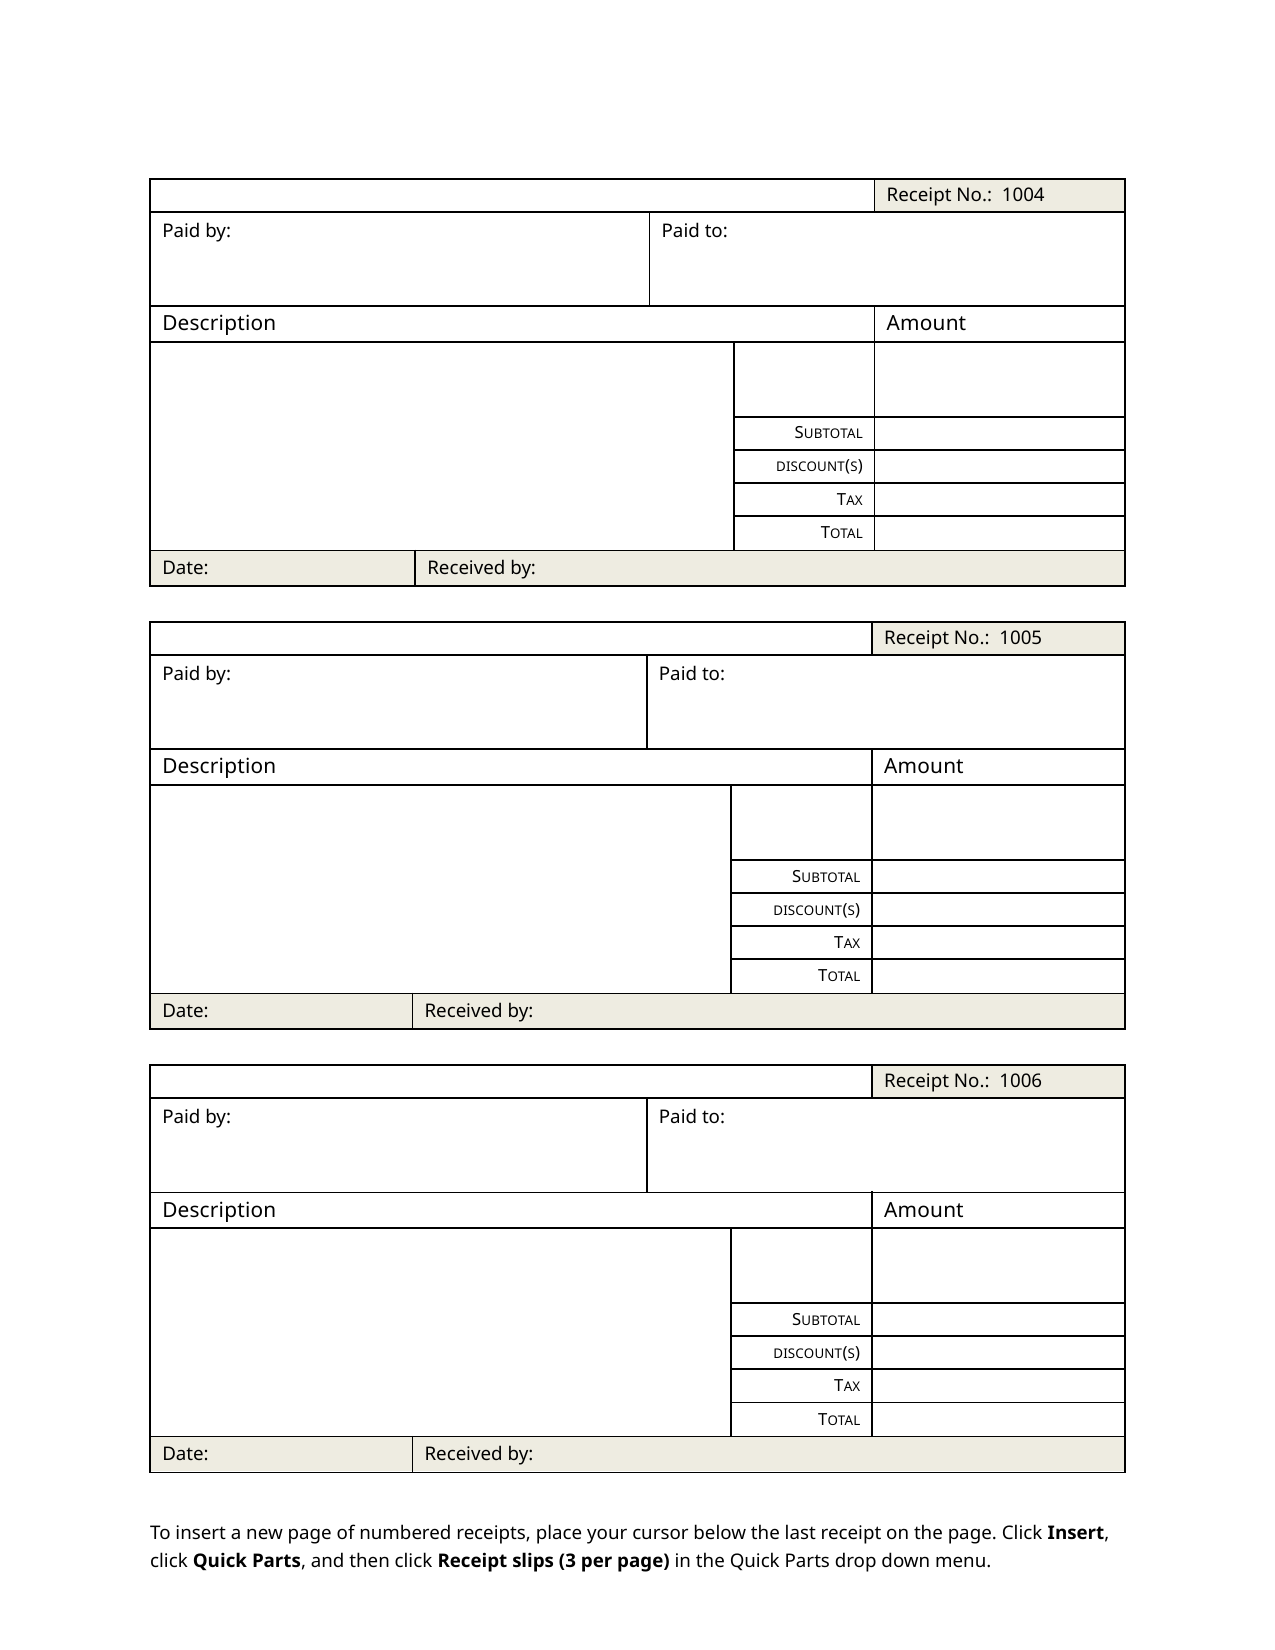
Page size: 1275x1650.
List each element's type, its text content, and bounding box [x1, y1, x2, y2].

table_cell [875, 517, 1124, 549]
table_cell [873, 960, 1124, 993]
table_cell [873, 927, 1124, 958]
table_cell Subtotal [735, 418, 874, 449]
table_cell Received by: [413, 994, 1124, 1028]
table_cell [873, 894, 1124, 925]
table_cell [732, 786, 871, 859]
table_cell Paid to: [650, 213, 1124, 305]
table_cell discount(s) [732, 1337, 871, 1368]
table_cell Amount [875, 307, 1124, 341]
table_cell [875, 418, 1124, 449]
table_cell Amount [873, 1193, 1124, 1227]
table_cell Date: [151, 994, 412, 1028]
table_cell Description [151, 1193, 871, 1227]
table_cell Total [732, 960, 871, 993]
table_cell [873, 1229, 1124, 1302]
table_cell Total [732, 1403, 871, 1436]
table_cell Date: [151, 1437, 412, 1471]
table_cell [735, 343, 874, 416]
table_cell [873, 786, 1124, 859]
table_header [151, 623, 871, 654]
table_header [151, 1066, 871, 1097]
table_header [151, 180, 874, 211]
table_cell [732, 1229, 871, 1302]
table_cell Paid by: [151, 213, 649, 305]
table_cell [875, 484, 1124, 515]
table_cell Paid to: [648, 1099, 1124, 1191]
table_cell Paid by: [151, 656, 646, 748]
table_cell Paid to: [648, 656, 1124, 748]
table_cell Tax [735, 484, 874, 515]
table_cell Date: [151, 551, 414, 585]
table_cell [151, 1229, 730, 1436]
table_cell Subtotal [732, 1304, 871, 1335]
table_cell [873, 1370, 1124, 1401]
table_cell discount(s) [735, 451, 874, 482]
table_cell [873, 861, 1124, 892]
table_cell [873, 1403, 1124, 1436]
table_cell Amount [873, 750, 1124, 784]
table_cell discount(s) [732, 894, 871, 925]
table_cell [151, 343, 733, 549]
table_cell [873, 1304, 1124, 1335]
table_cell [875, 343, 1124, 416]
table_cell Tax [732, 927, 871, 958]
table_cell Description [151, 307, 874, 341]
table_cell [875, 451, 1124, 482]
table_cell Received by: [413, 1437, 1124, 1471]
table_cell [151, 786, 730, 993]
table_cell Paid by: [151, 1099, 646, 1191]
table_cell Total [735, 517, 874, 549]
table_cell Tax [732, 1370, 871, 1401]
table_cell Description [151, 750, 871, 784]
table_cell Subtotal [732, 861, 871, 892]
table_cell Received by: [416, 551, 1124, 585]
table_cell [873, 1337, 1124, 1368]
